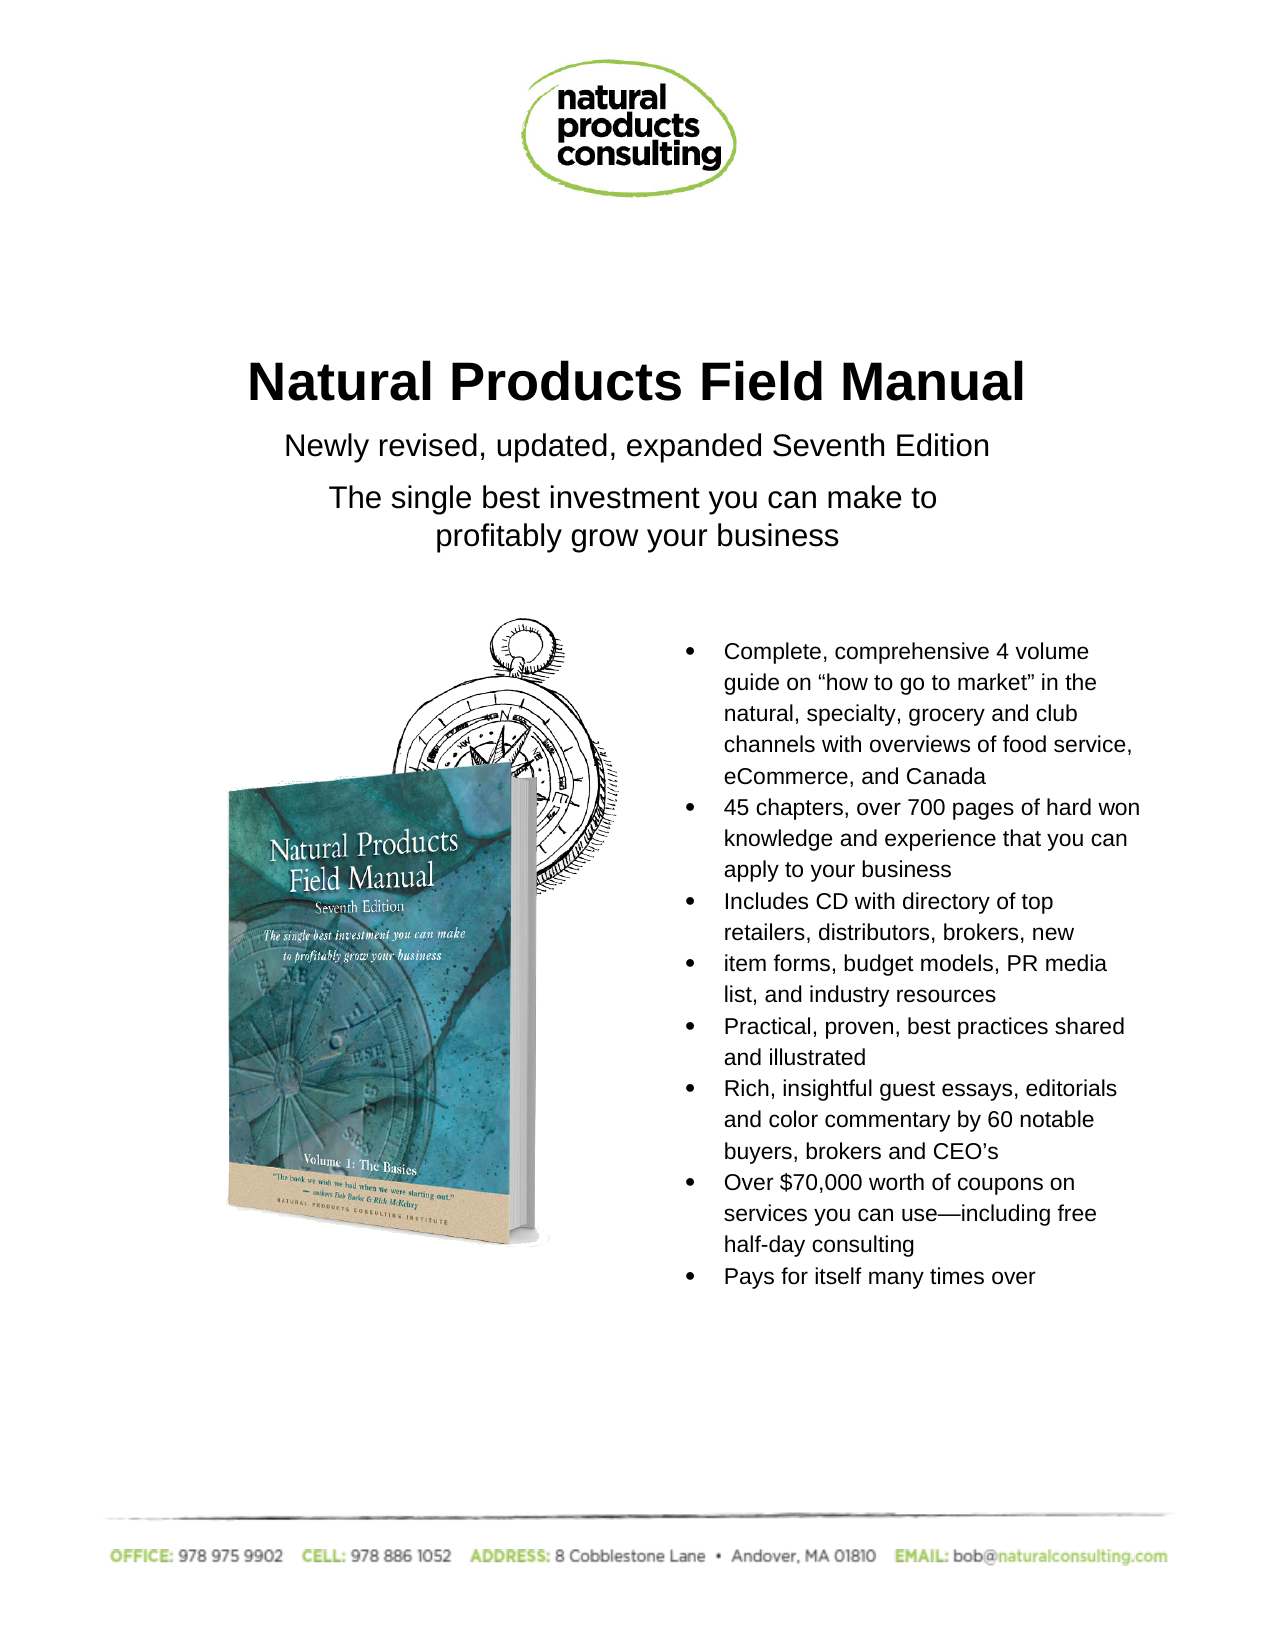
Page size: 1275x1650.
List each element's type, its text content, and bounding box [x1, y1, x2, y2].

text Natural Products Field Manual [202, 350, 1072, 412]
picture [180, 615, 640, 1255]
text Newly revised, updated, expanded Seventh Edition [202, 427, 1072, 464]
picture [517, 56, 750, 204]
list The single best investment you can make to profitably grow your business [202, 479, 1072, 554]
